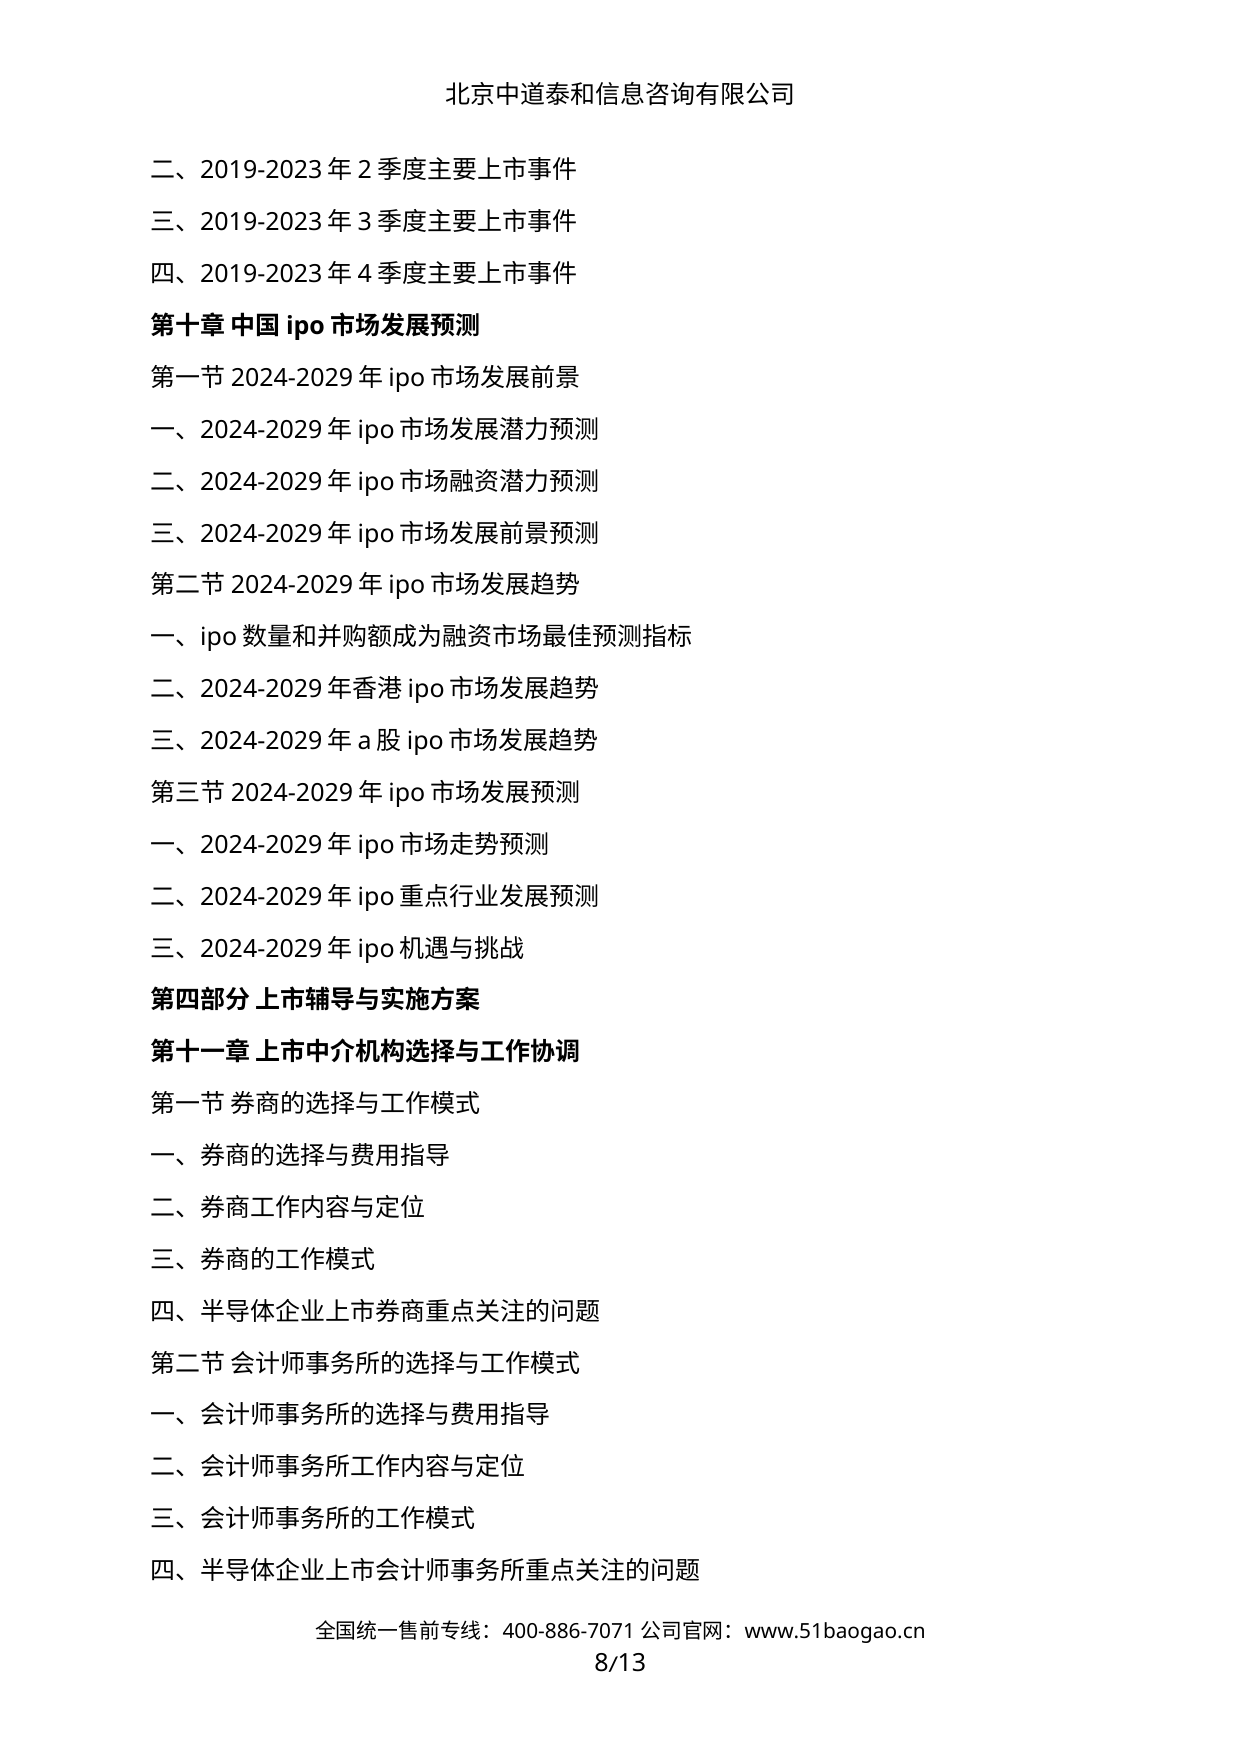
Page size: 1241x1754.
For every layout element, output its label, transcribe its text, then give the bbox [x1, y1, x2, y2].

text 一、ipo数量和并购额成为融资市场最佳预测指标 [150, 617, 1090, 653]
text 三、2024-2029年ipo市场发展前景预测 [150, 513, 1090, 549]
text 一、2024-2029年ipo市场发展潜力预测 [150, 409, 1090, 446]
text 二、券商工作内容与定位 [150, 1187, 1090, 1224]
text 第十章 中国ipo市场发展预测 [150, 306, 1090, 342]
text 三、2024-2029年a股ipo市场发展趋势 [150, 721, 1090, 757]
text 第三节 2024-2029年ipo市场发展预测 [150, 772, 1090, 809]
text 第二节 2024-2029年ipo市场发展趋势 [150, 565, 1090, 601]
text 一、会计师事务所的选择与费用指导 [150, 1395, 1090, 1431]
text 二、会计师事务所工作内容与定位 [150, 1447, 1090, 1483]
text 第二节 会计师事务所的选择与工作模式 [150, 1343, 1090, 1379]
text 二、2024-2029年ipo市场融资潜力预测 [150, 461, 1090, 497]
text 二、2024-2029年ipo重点行业发展预测 [150, 876, 1090, 912]
text 三、券商的工作模式 [150, 1239, 1090, 1276]
text 一、2024-2029年ipo市场走势预测 [150, 824, 1090, 861]
text 二、2024-2029年香港ipo市场发展趋势 [150, 669, 1090, 705]
text 四、半导体企业上市券商重点关注的问题 [150, 1291, 1090, 1327]
text 三、2024-2029年ipo机遇与挑战 [150, 928, 1090, 964]
text 一、券商的选择与费用指导 [150, 1136, 1090, 1172]
text 第一节 2024-2029年ipo市场发展前景 [150, 357, 1090, 394]
text 第十一章 上市中介机构选择与工作协调 [150, 1032, 1090, 1068]
text 第一节 券商的选择与工作模式 [150, 1084, 1090, 1120]
text 四、2019-2023年4季度主要上市事件 [150, 254, 1090, 290]
text 第四部分 上市辅导与实施方案 [150, 980, 1090, 1016]
text 三、会计师事务所的工作模式 [150, 1499, 1090, 1535]
text 三、2019-2023年3季度主要上市事件 [150, 202, 1090, 238]
text 四、半导体企业上市会计师事务所重点关注的问题 [150, 1551, 1090, 1587]
text 二、2019-2023年2季度主要上市事件 [150, 150, 1090, 186]
